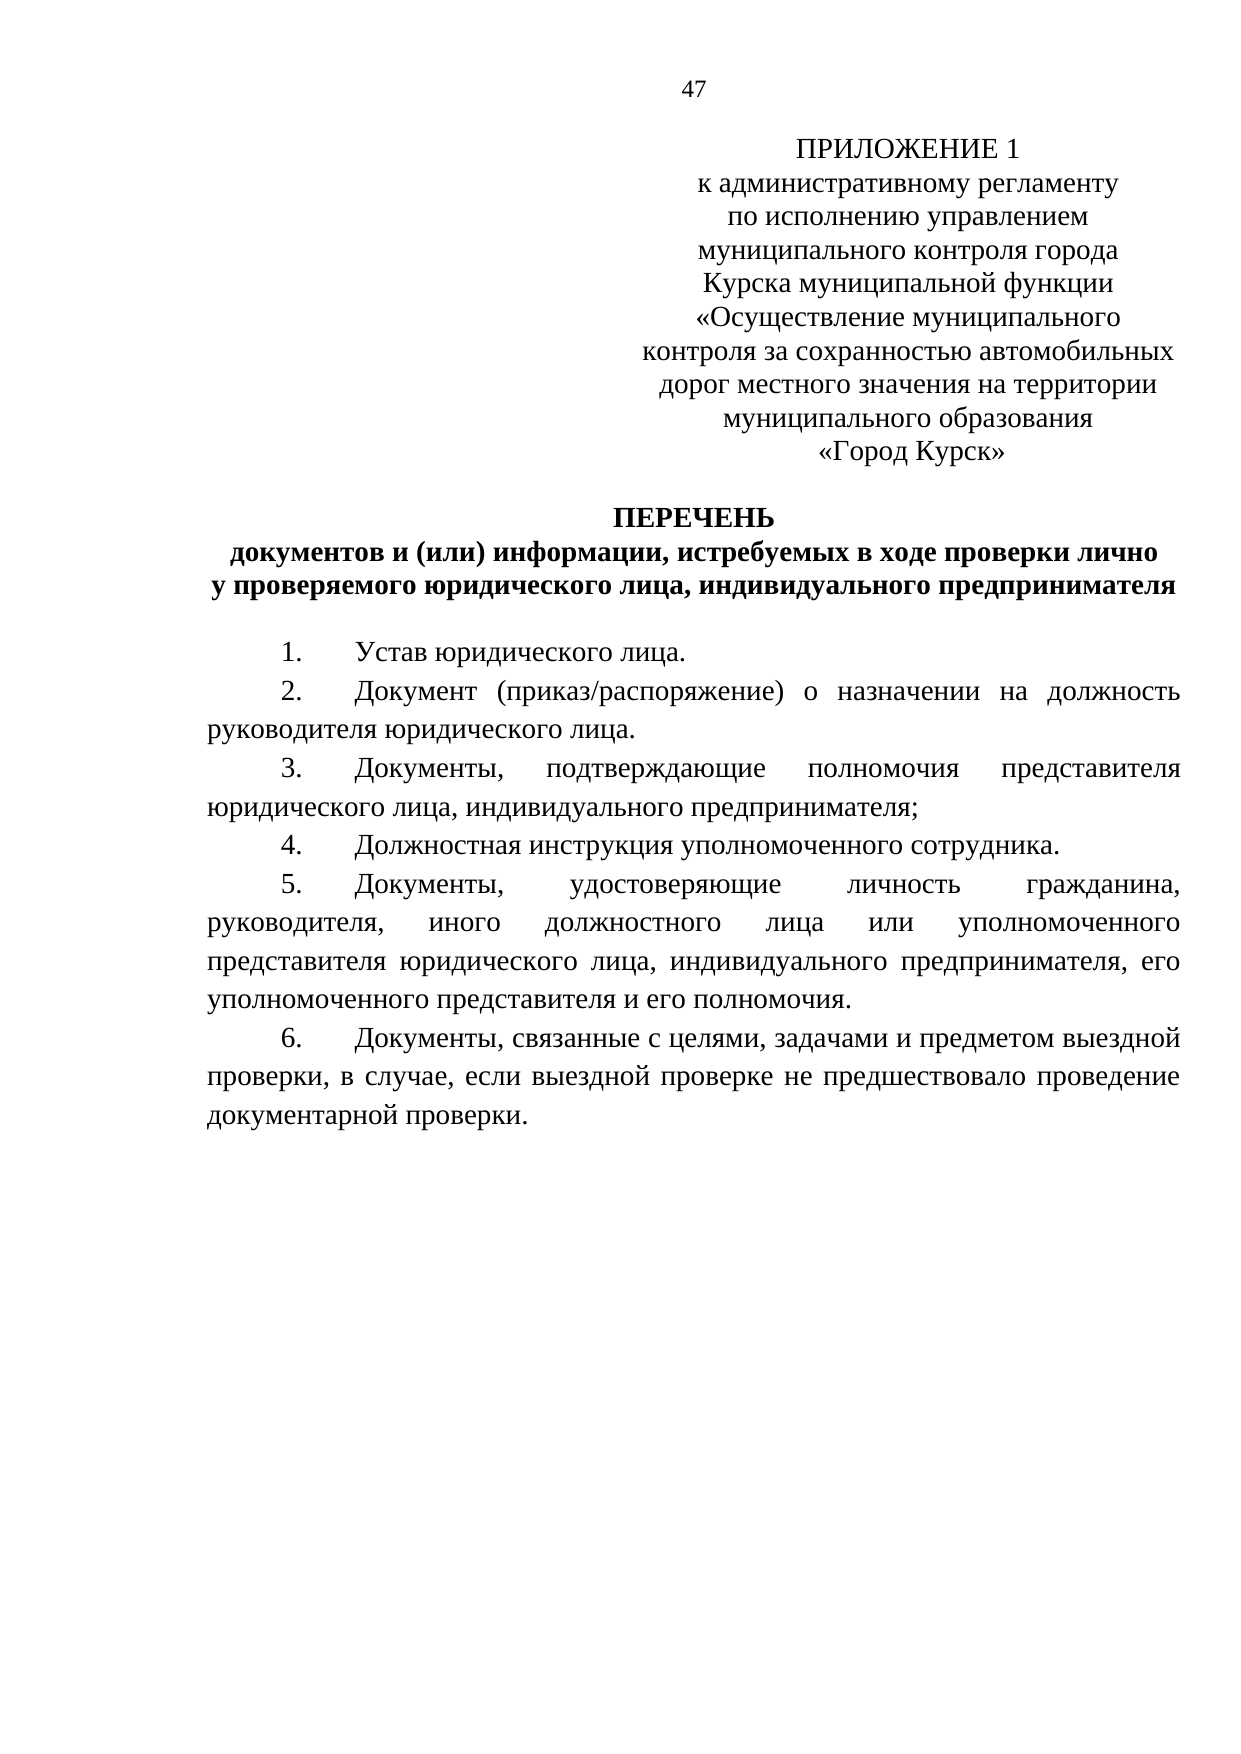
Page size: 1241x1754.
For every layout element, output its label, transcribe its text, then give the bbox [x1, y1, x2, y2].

list Документ (приказ/распоряжение) о назначении на должность руководителя юридического лица. [207, 673, 1181, 745]
list Должностная инструкция уполномоченного сотрудника. [207, 827, 1181, 861]
list ПРИЛОЖЕНИЕ 1 [635, 131, 1181, 165]
text к административному регламенту [635, 165, 1181, 198]
list Документы, подтверждающие полномочия представителя юридического лица, индивидуального предпринимателя; [207, 750, 1181, 822]
text по исполнению управлением муниципального контроля города [635, 198, 1181, 266]
text документов и (или) информации, истребуемых в ходе проверки лично у проверяемого юридического лица, индивидуального предпринимателя [207, 534, 1181, 601]
text ПЕРЕЧЕНЬ [207, 500, 1181, 534]
text «Город Курск» [635, 433, 1181, 467]
list Документы, удостоверяющие личность гражданина, руководителя, иного должностного лица или уполномоченного представителя юридического лица, индивидуального предпринимателя, его уполномоченного представителя и его полномочия. [207, 866, 1181, 1015]
list Документы, связанные с целями, задачами и предметом выездной проверки, в случае, если выездной проверке не предшествовало проведение документарной проверки. [207, 1020, 1181, 1131]
text Курска муниципальной функции «Осуществление муниципального контроля за сохранностью автомобильных дорог местного значения на территории муниципального образования [635, 266, 1181, 433]
list Устав юридического лица. [207, 634, 1181, 668]
